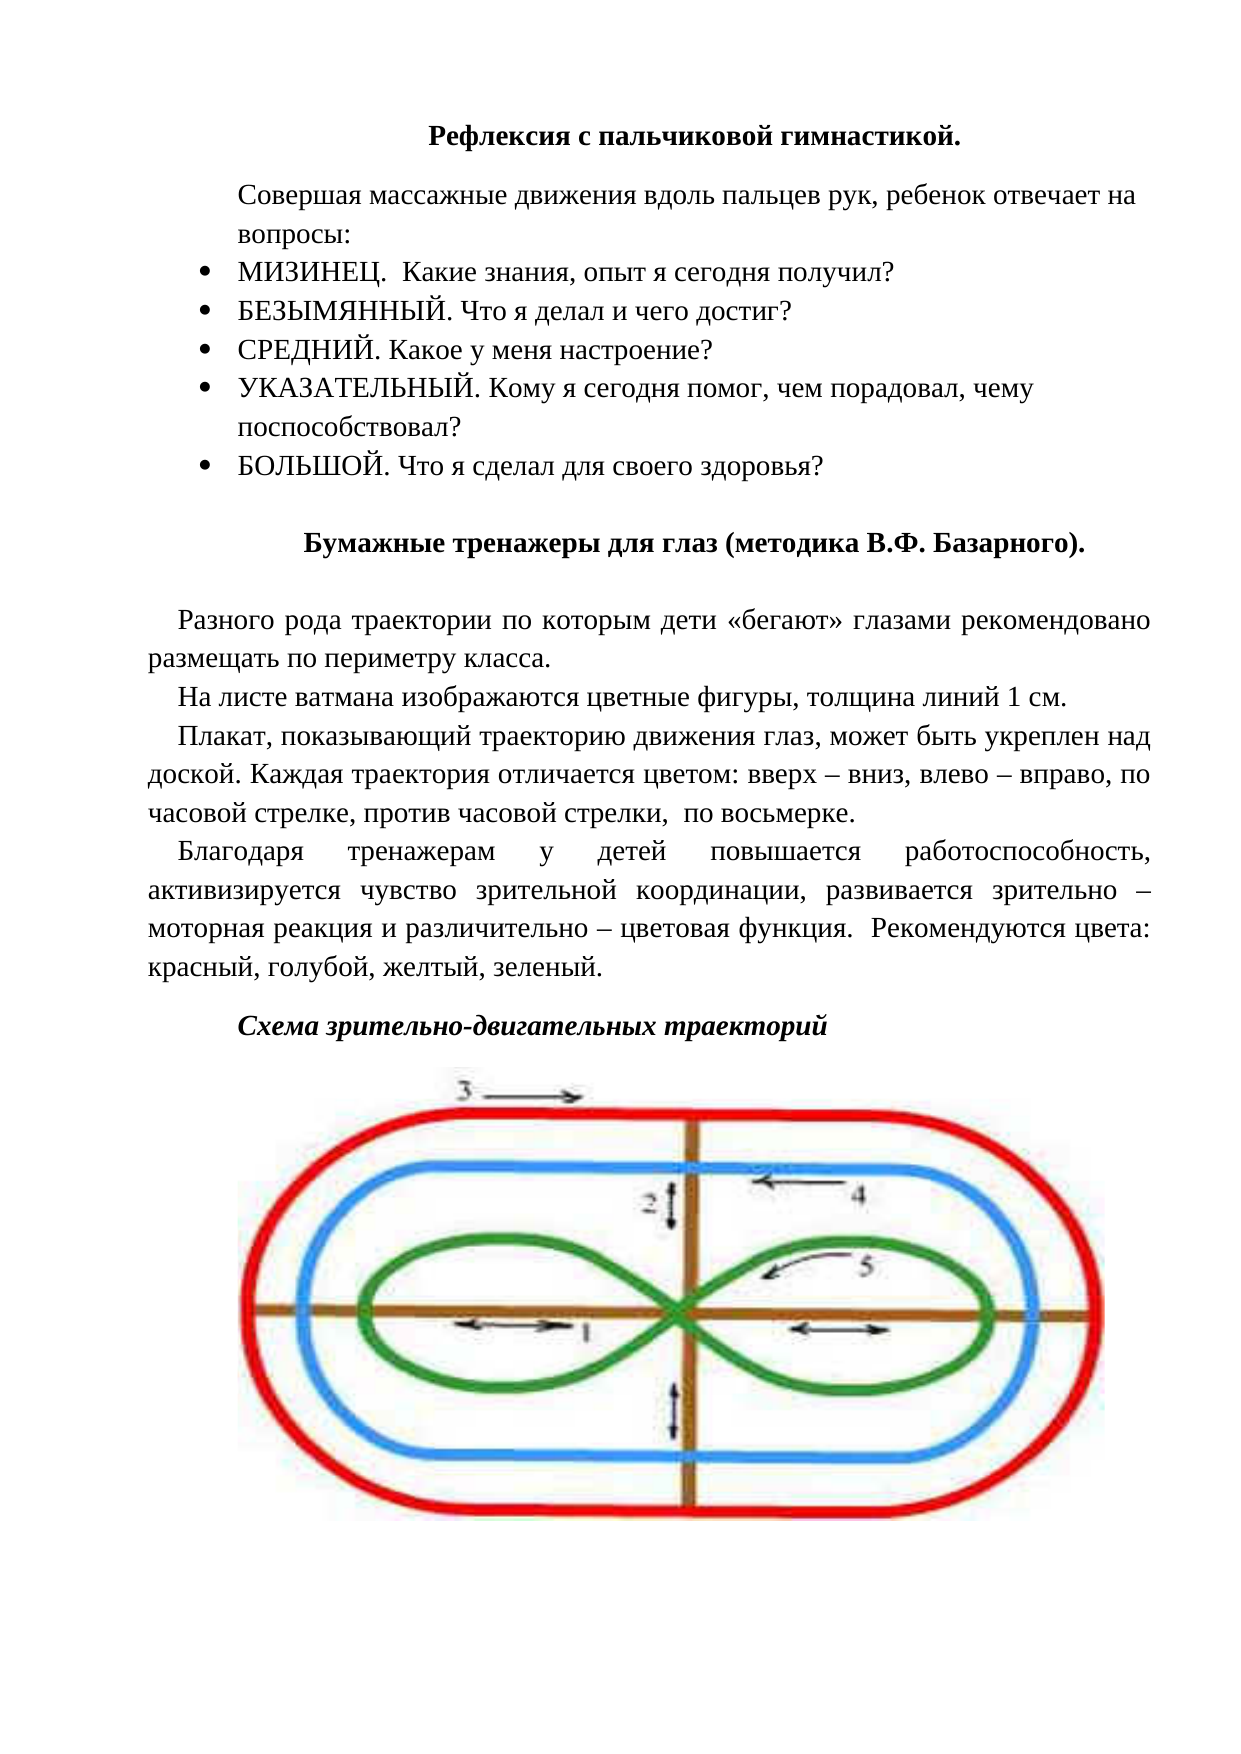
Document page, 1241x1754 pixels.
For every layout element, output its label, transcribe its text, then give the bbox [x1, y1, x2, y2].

text Схема зрительно-двигательных траекторий [237, 1008, 1152, 1042]
list СРЕДНИЙ. Какое у меня настроение? [200, 332, 1152, 366]
picture [237, 1067, 1105, 1521]
list На листе ватмана изображаются цветные фигуры, толщина линий 1 см. [148, 679, 1152, 713]
list БОЛЬШОЙ. Что я сделал для своего здоровья? [200, 448, 1152, 481]
list МИЗИНЕЦ. Какие знания, опыт я сегодня получил? [200, 254, 1152, 288]
list Плакат, показывающий траекторию движения глаз, может быть укреплен над доской. Каждая траектория отличается цветом: вверх – вниз, влево – вправо, по часовой стрелке, против часовой стрелки, по восьмерке. [148, 718, 1152, 828]
list Разного рода траектории по которым дети «бегают» глазами рекомендовано размещать по периметру класса. [148, 602, 1152, 674]
list Благодаря тренажерам у детей повышается работоспособность, активизируется чувство зрительной координации, развивается зрительно – моторная реакция и различительно – цветовая функция. Рекомендуются цвета: красный, голубой, желтый, зеленый. [148, 833, 1152, 982]
text Бумажные тренажеры для глаз (методика В.Ф. Базарного). [237, 525, 1152, 558]
list БЕЗЫМЯННЫЙ. Что я делал и чего достиг? [200, 293, 1152, 327]
text Рефлексия с пальчиковой гимнастикой. [237, 118, 1152, 152]
list Совершая массажные движения вдоль пальцев рук, ребенок отвечает на вопросы: [237, 177, 1152, 249]
list УКАЗАТЕЛЬНЫЙ. Кому я сегодня помог, чем порадовал, чему поспособствовал? [200, 371, 1152, 443]
